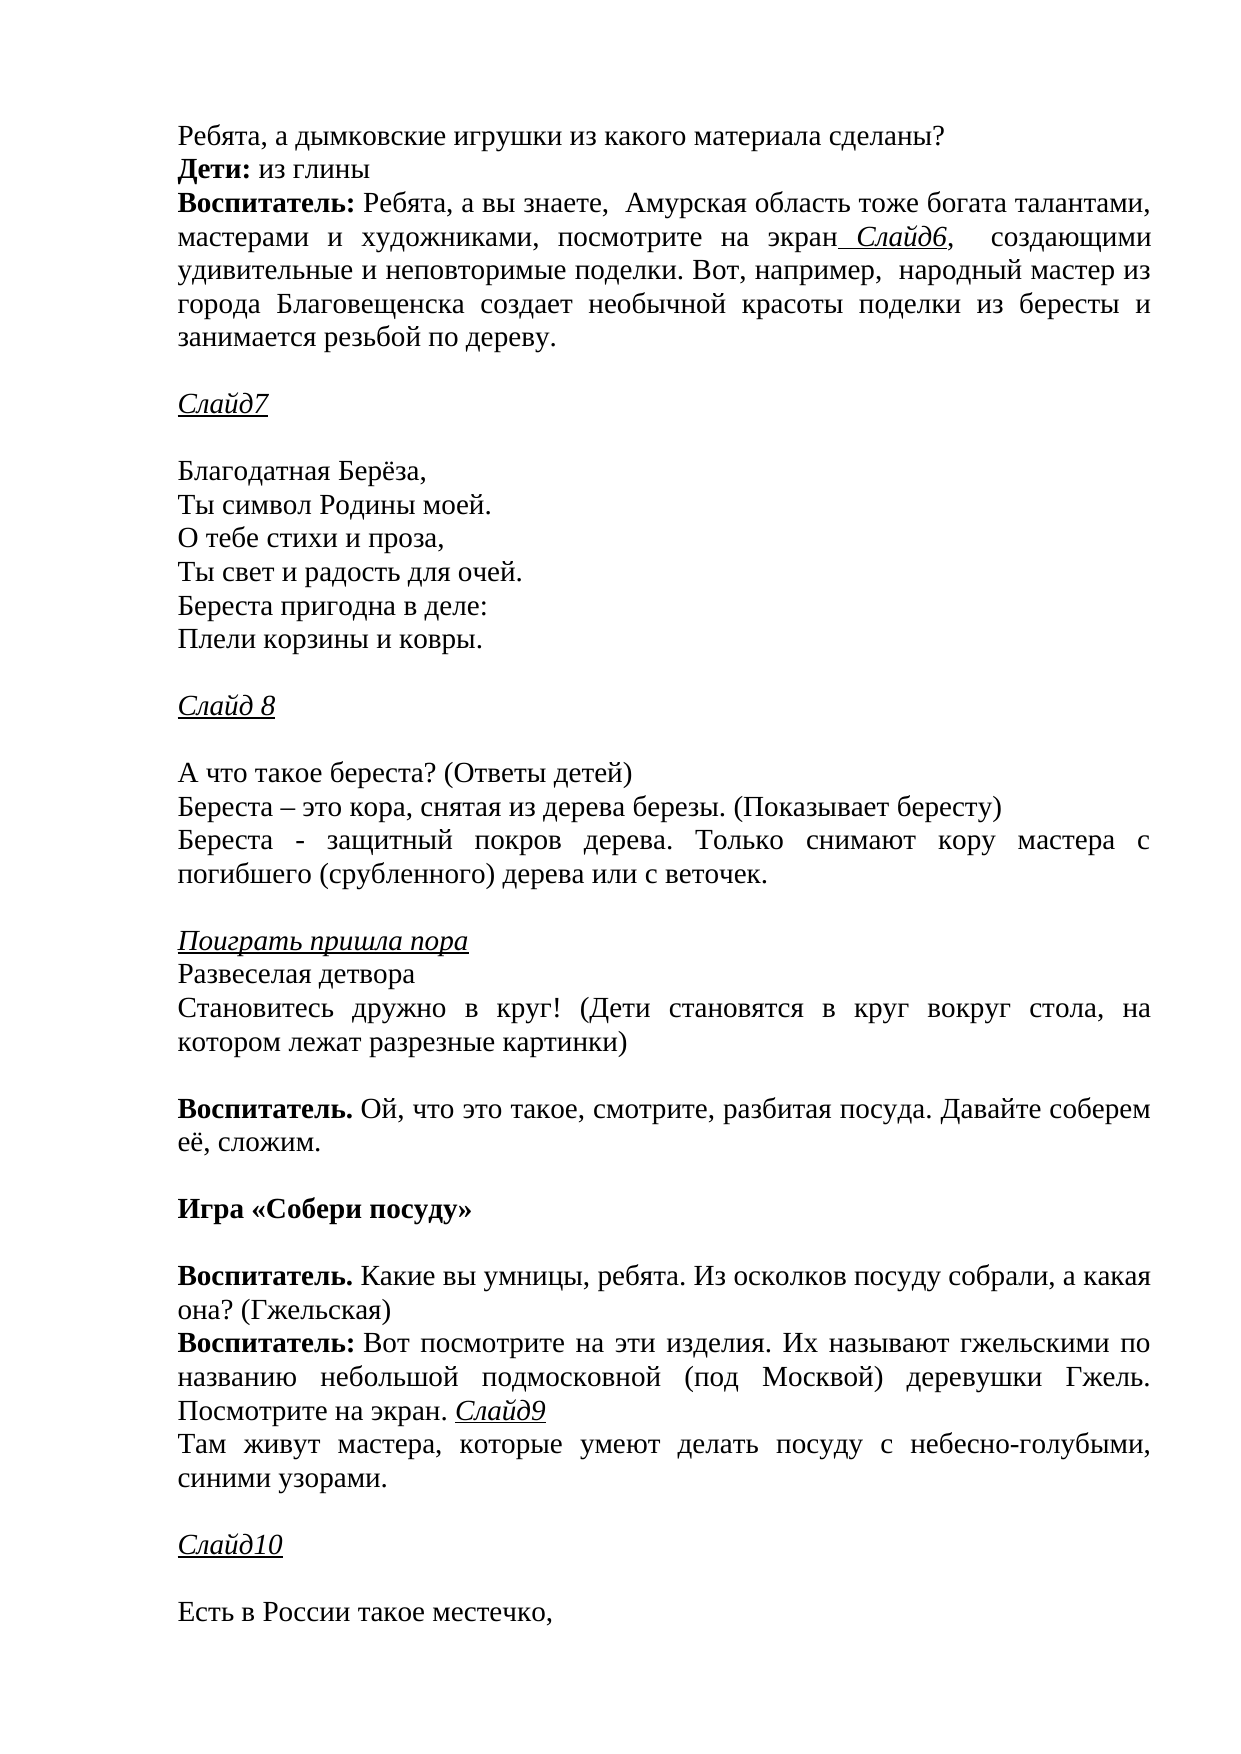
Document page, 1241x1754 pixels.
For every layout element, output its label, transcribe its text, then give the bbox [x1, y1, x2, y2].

text А что такое береста? (Ответы детей) [177, 755, 1152, 789]
text Ты символ Родины моей. [177, 487, 1152, 521]
text Плели корзины и ковры. [177, 621, 1152, 655]
text Слайд 8 [177, 688, 1152, 722]
text Поиграть пришла пора [177, 923, 1152, 957]
text Воспитатель. Какие вы умницы, ребята. Из осколков посуду собрали, а какая она? (Гжельская) [177, 1258, 1152, 1326]
text Игра «Собери посуду» [177, 1191, 1152, 1225]
text Там живут мастера, которые умеют делать посуду с небесно-голубыми, синими узорами. [177, 1426, 1152, 1493]
text Воспитатель: Вот посмотрите на эти изделия. Их называют гжельскими по названию небольшой подмосковной (под Москвой) деревушки Гжель. Посмотрите на экран. Слайд9 [177, 1326, 1152, 1426]
text Береста - защитный покров дерева. Только снимают кору мастера с погибшего (срубленного) дерева или с веточек. [177, 822, 1152, 889]
text Становитесь дружно в круг! (Дети становятся в круг вокруг стола, на котором лежат разрезные картинки) [177, 990, 1152, 1057]
text Воспитатель: Ребята, а вы знаете, Амурская область тоже богата талантами, мастерами и художниками, посмотрите на экран Слайд6, создающими удивительные и неповторимые поделки. Вот, например, народный мастер из города Благовещенска создает необычной красоты поделки из бересты и занимается резьбой по дереву. [177, 185, 1152, 353]
text Береста – это кора, снятая из дерева березы. (Показывает бересту) [177, 789, 1152, 822]
text Благодатная Берёза, [177, 453, 1152, 487]
text Дети: из глины [177, 152, 1152, 185]
text Развеселая детвора [177, 957, 1152, 990]
text Береста пригодна в деле: [177, 588, 1152, 621]
text Есть в России такое местечко, [177, 1594, 1152, 1627]
text Ребята, а дымковские игрушки из какого материала сделаны? [177, 118, 1152, 152]
text Слайд10 [177, 1527, 1152, 1560]
text Воспитатель. Ой, что это такое, смотрите, разбитая посуда. Давайте соберем её, сложим. [177, 1091, 1152, 1158]
text Слайд7 [177, 386, 1152, 420]
text Ты свет и радость для очей. [177, 554, 1152, 588]
text О тебе стихи и проза, [177, 521, 1152, 554]
